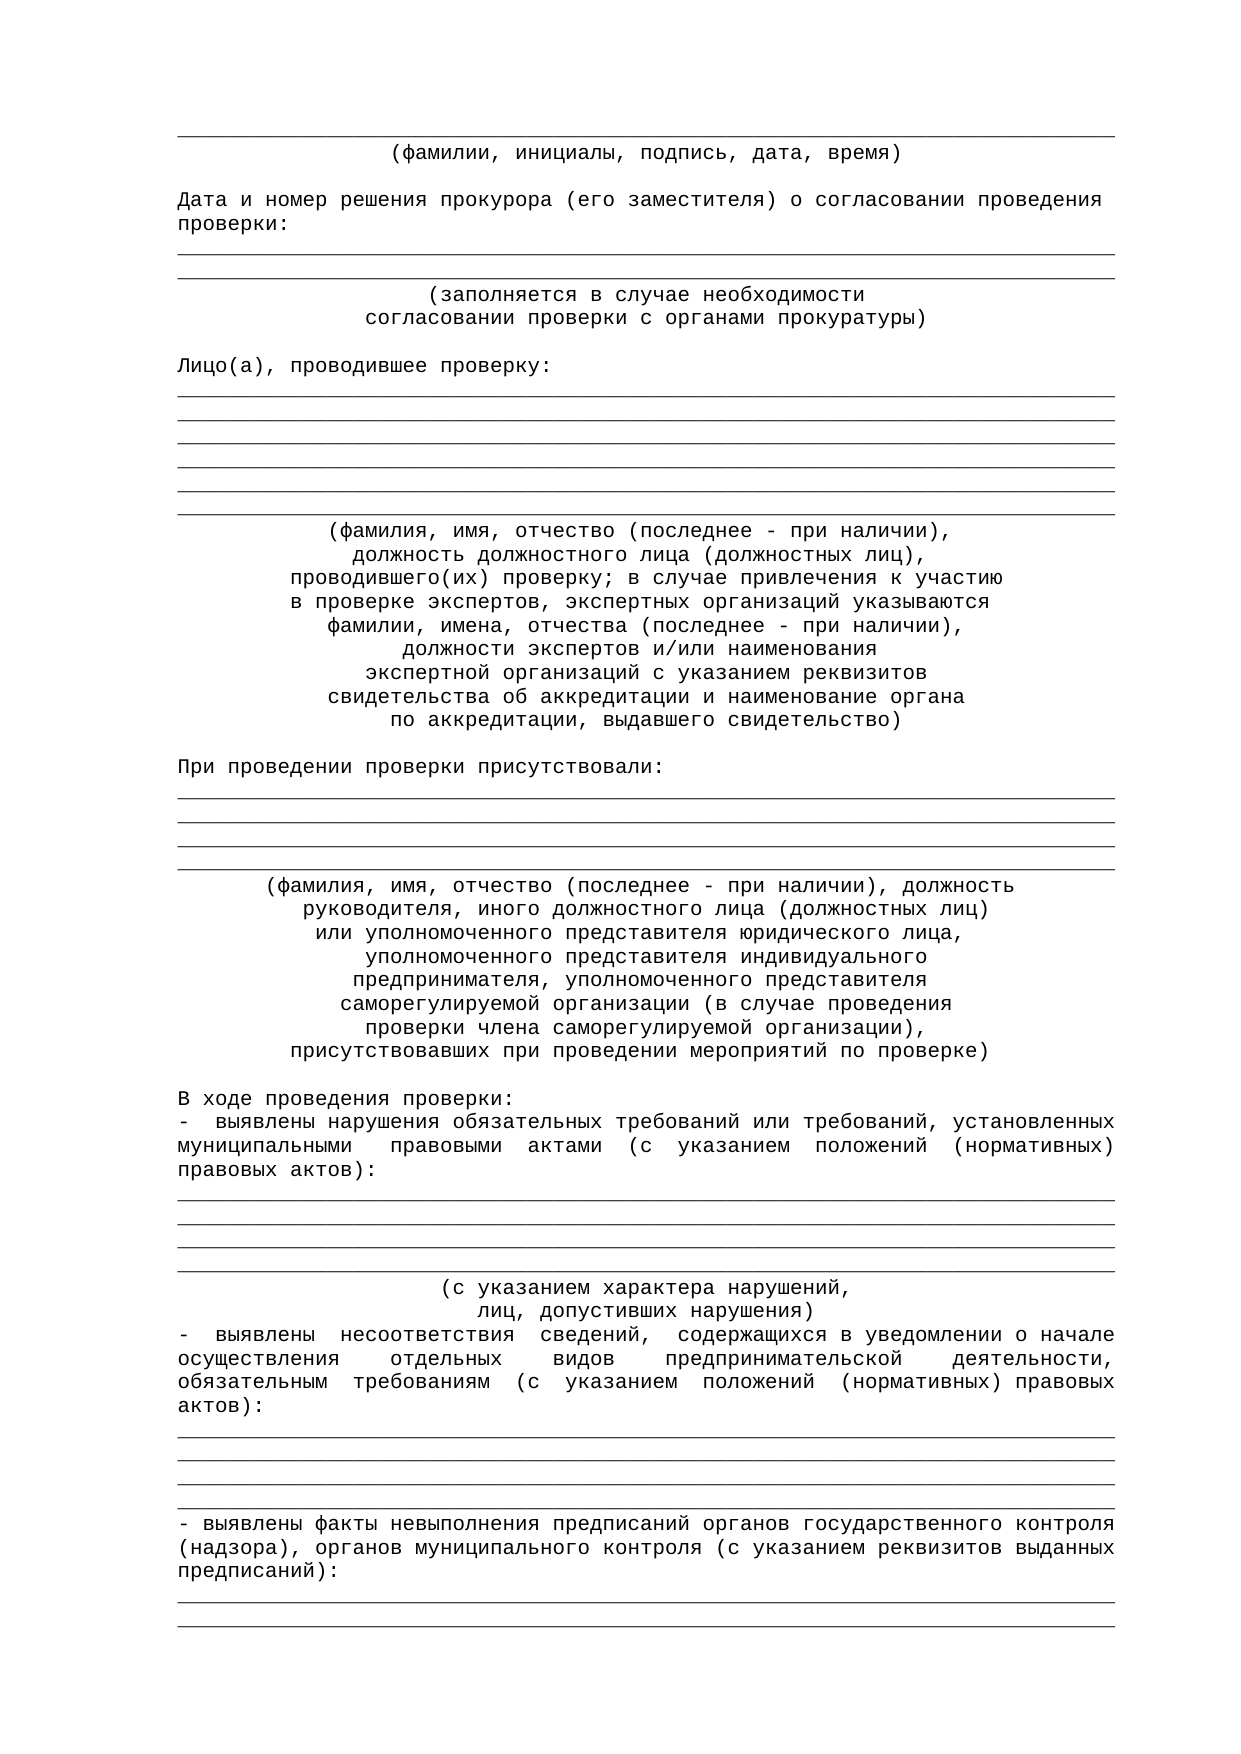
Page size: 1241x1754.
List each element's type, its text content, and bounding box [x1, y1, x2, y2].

text ___________________________________________________________________________ [177, 236, 1152, 260]
text - выявлены факты невыполнения предписаний органов государственного контроля [177, 1513, 1152, 1537]
text ___________________________________________________________________________ [177, 1466, 1152, 1489]
text ___________________________________________________________________________ [177, 1489, 1152, 1513]
text (фамилия, имя, отчество (последнее - при наличии), должность [177, 875, 1152, 898]
text ___________________________________________________________________________ [177, 496, 1152, 520]
text - выявлены несоответствия сведений, содержащихся в уведомлении о начале [177, 1324, 1152, 1348]
text При проведении проверки присутствовали: [177, 757, 1152, 780]
text Лицо(а), проводившее проверку: [177, 354, 1152, 378]
text ___________________________________________________________________________ [177, 260, 1152, 284]
text Дата и номер решения прокурора (его заместителя) о согласовании проведения [177, 189, 1152, 213]
text или уполномоченного представителя юридического лица, [177, 922, 1152, 946]
text ___________________________________________________________________________ [177, 1253, 1152, 1277]
text ___________________________________________________________________________ [177, 1229, 1152, 1253]
text (заполняется в случае необходимости [177, 284, 1152, 307]
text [177, 118, 1152, 142]
text (с указанием характера нарушений, [177, 1277, 1152, 1300]
text проверки члена саморегулируемой организации), [177, 1017, 1152, 1040]
text проводившего(их) проверку; в случае привлечения к участию [177, 567, 1152, 591]
text саморегулируемой организации (в случае проведения [177, 993, 1152, 1017]
text ___________________________________________________________________________ [177, 426, 1152, 449]
text (надзора), органов муниципального контроля (с указанием реквизитов выданных [177, 1537, 1152, 1561]
text - выявлены нарушения обязательных требований или требований, установленных [177, 1111, 1152, 1135]
text должности экспертов и/или наименования [177, 638, 1152, 662]
text ___________________________________________________________________________ [177, 780, 1152, 804]
text актов): [177, 1395, 1152, 1419]
text В ходе проведения проверки: [177, 1088, 1152, 1111]
text ___________________________________________________________________________ [177, 378, 1152, 402]
text правовых актов): [177, 1158, 1152, 1182]
text ___________________________________________________________________________ [177, 1206, 1152, 1229]
text (фамилии, инициалы, подпись, дата, время) [177, 142, 1152, 165]
text присутствовавших при проведении мероприятий по проверке) [177, 1040, 1152, 1064]
text ___________________________________________________________________________ [177, 1182, 1152, 1206]
text ___________________________________________________________________________ [177, 804, 1152, 827]
text уполномоченного представителя индивидуального [177, 946, 1152, 969]
text муниципальными правовыми актами (с указанием положений (нормативных) [177, 1135, 1152, 1158]
text в проверке экспертов, экспертных организаций указываются [177, 591, 1152, 615]
text ___________________________________________________________________________ [177, 851, 1152, 875]
text (фамилия, имя, отчество (последнее - при наличии), [177, 520, 1152, 544]
text фамилии, имена, отчества (последнее - при наличии), [177, 615, 1152, 638]
text руководителя, иного должностного лица (должностных лиц) [177, 898, 1152, 922]
text предписаний): [177, 1561, 1152, 1584]
text экспертной организаций с указанием реквизитов [177, 662, 1152, 686]
text по аккредитации, выдавшего свидетельство) [177, 709, 1152, 733]
text должность должностного лица (должностных лиц), [177, 544, 1152, 567]
text лиц, допустивших нарушения) [177, 1300, 1152, 1324]
text ___________________________________________________________________________ [177, 1442, 1152, 1466]
text согласовании проверки с органами прокуратуры) [177, 307, 1152, 331]
text ___________________________________________________________________________ [177, 827, 1152, 851]
text ___________________________________________________________________________ [177, 473, 1152, 496]
text осуществления отдельных видов предпринимательской деятельности, [177, 1348, 1152, 1371]
text свидетельства об аккредитации и наименование органа [177, 686, 1152, 709]
text ___________________________________________________________________________ [177, 449, 1152, 473]
text проверки: [177, 213, 1152, 236]
text предпринимателя, уполномоченного представителя [177, 969, 1152, 993]
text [177, 1584, 1152, 1608]
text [177, 1608, 1152, 1631]
text ___________________________________________________________________________ [177, 1419, 1152, 1442]
text обязательным требованиям (с указанием положений (нормативных) правовых [177, 1371, 1152, 1395]
text ___________________________________________________________________________ [177, 402, 1152, 426]
